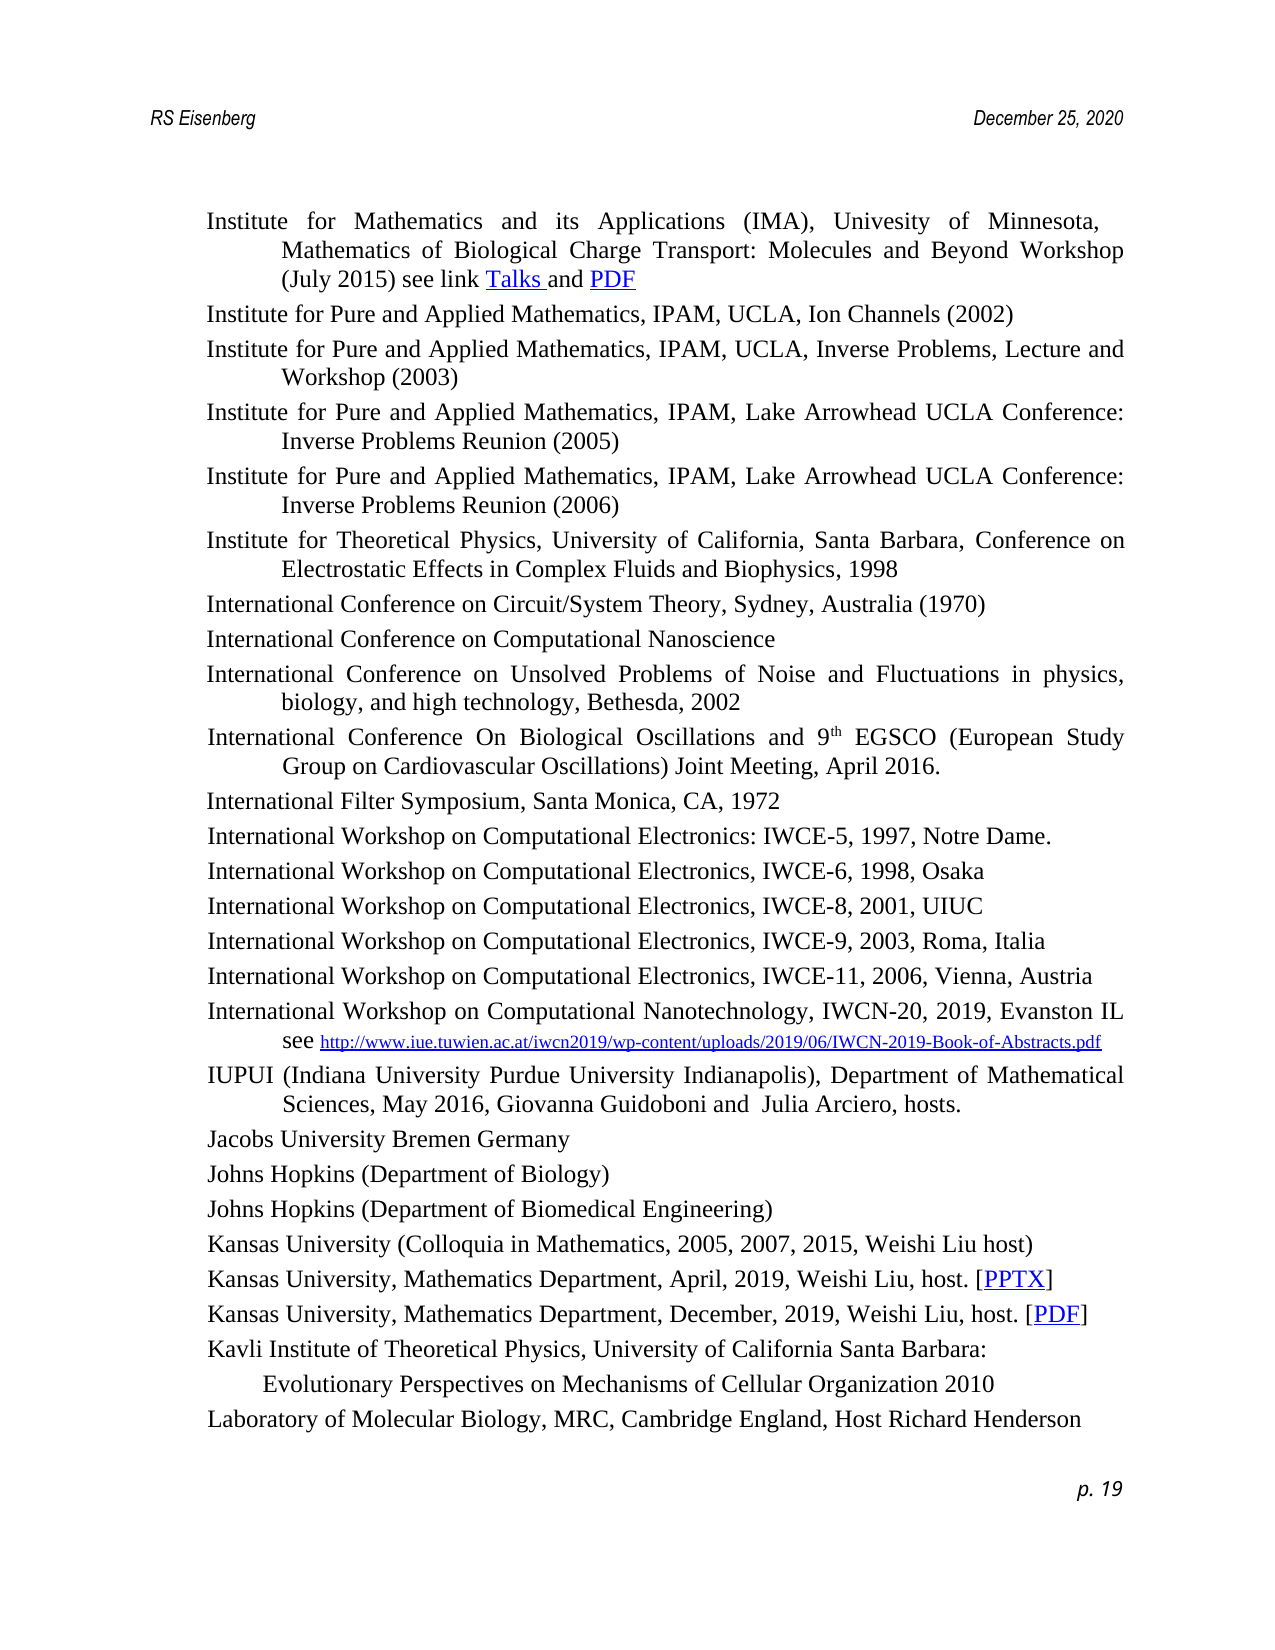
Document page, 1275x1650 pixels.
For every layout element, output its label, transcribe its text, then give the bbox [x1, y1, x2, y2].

text Jacobs University Bremen Germany [207, 1124, 1125, 1152]
text International Workshop on Computational Electronics, IWCE-8, 2001, UIUC [207, 891, 1125, 920]
text Kavli Institute of Theoretical Physics, University of California Santa Barbara: [207, 1334, 1125, 1362]
text International Workshop on Computational Electronics, IWCE-6, 1998, Osaka [207, 856, 1125, 885]
text Evolutionary Perspectives on Mechanisms of Cellular Organization 2010 [207, 1369, 1125, 1397]
text Laboratory of Molecular Biology, MRC, Cambridge England, Host Richard Henderson [207, 1404, 1125, 1432]
text International Conference on Unsolved Problems of Noise and Fluctuations in physics, biology, and high technology, Bethesda, 2002 [206, 659, 1125, 716]
text Kansas University (Colloquia in Mathematics, 2005, 2007, 2015, Weishi Liu host) [207, 1229, 1125, 1257]
text Institute for Pure and Applied Mathematics, IPAM, UCLA, Inverse Problems, Lecture and Workshop (2003) [206, 334, 1125, 391]
text International Conference on Computational Nanoscience [206, 624, 1125, 652]
text Johns Hopkins (Department of Biology) [207, 1159, 1125, 1187]
text Johns Hopkins (Department of Biomedical Engineering) [207, 1194, 1125, 1222]
text Kansas University, Mathematics Department, December, 2019, Weishi Liu, host. [PDF] [207, 1299, 1125, 1327]
text Institute for Pure and Applied Mathematics, IPAM, Lake Arrowhead UCLA Conference: Inverse Problems Reunion (2006) [206, 461, 1125, 519]
text International Workshop on Computational Nanotechnology, IWCN-20, 2019, Evanston IL see http://www.iue.tuwien.ac.at/iwcn2019/wp-content/uploads/2019/06/IWCN-2019-Book-of-Abstracts.pdf [207, 996, 1125, 1054]
text International Conference on Circuit/System Theory, Sydney, Australia (1970) [206, 589, 1123, 617]
text International Filter Symposium, Santa Monica, CA, 1972 [206, 786, 1125, 815]
text Institute for Pure and Applied Mathematics, IPAM, Lake Arrowhead UCLA Conference: Inverse Problems Reunion (2005) [206, 397, 1125, 455]
text Kansas University, Mathematics Department, April, 2019, Weishi Liu, host. [PPTX] [207, 1264, 1125, 1292]
text International Workshop on Computational Electronics, IWCE-9, 2003, Roma, Italia [207, 926, 1125, 955]
text Institute for Mathematics and its Applications (IMA), Univesity of Minnesota, Mathematics of Biological Charge Transport: Molecules and Beyond Workshop (July 2015) see link Talks and PDF [206, 206, 1125, 292]
text Institute for Pure and Applied Mathematics, IPAM, UCLA, Ion Channels (2002) [206, 299, 1125, 327]
text International Conference On Biological Oscillations and 9th EGSCO (European Study Group on Cardiovascular Oscillations) Joint Meeting, April 2016. [207, 722, 1125, 780]
text IUPUI (Indiana University Purdue University Indianapolis), Department of Mathematical Sciences, May 2016, Giovanna Guidoboni and Julia Arciero, hosts. [207, 1060, 1125, 1117]
text Institute for Theoretical Physics, University of California, Santa Barbara, Conference on Electrostatic Effects in Complex Fluids and Biophysics, 1998 [206, 525, 1125, 582]
text International Workshop on Computational Electronics, IWCE-11, 2006, Vienna, Austria [207, 961, 1125, 990]
text International Workshop on Computational Electronics: IWCE-5, 1997, Notre Dame. [207, 821, 1125, 850]
